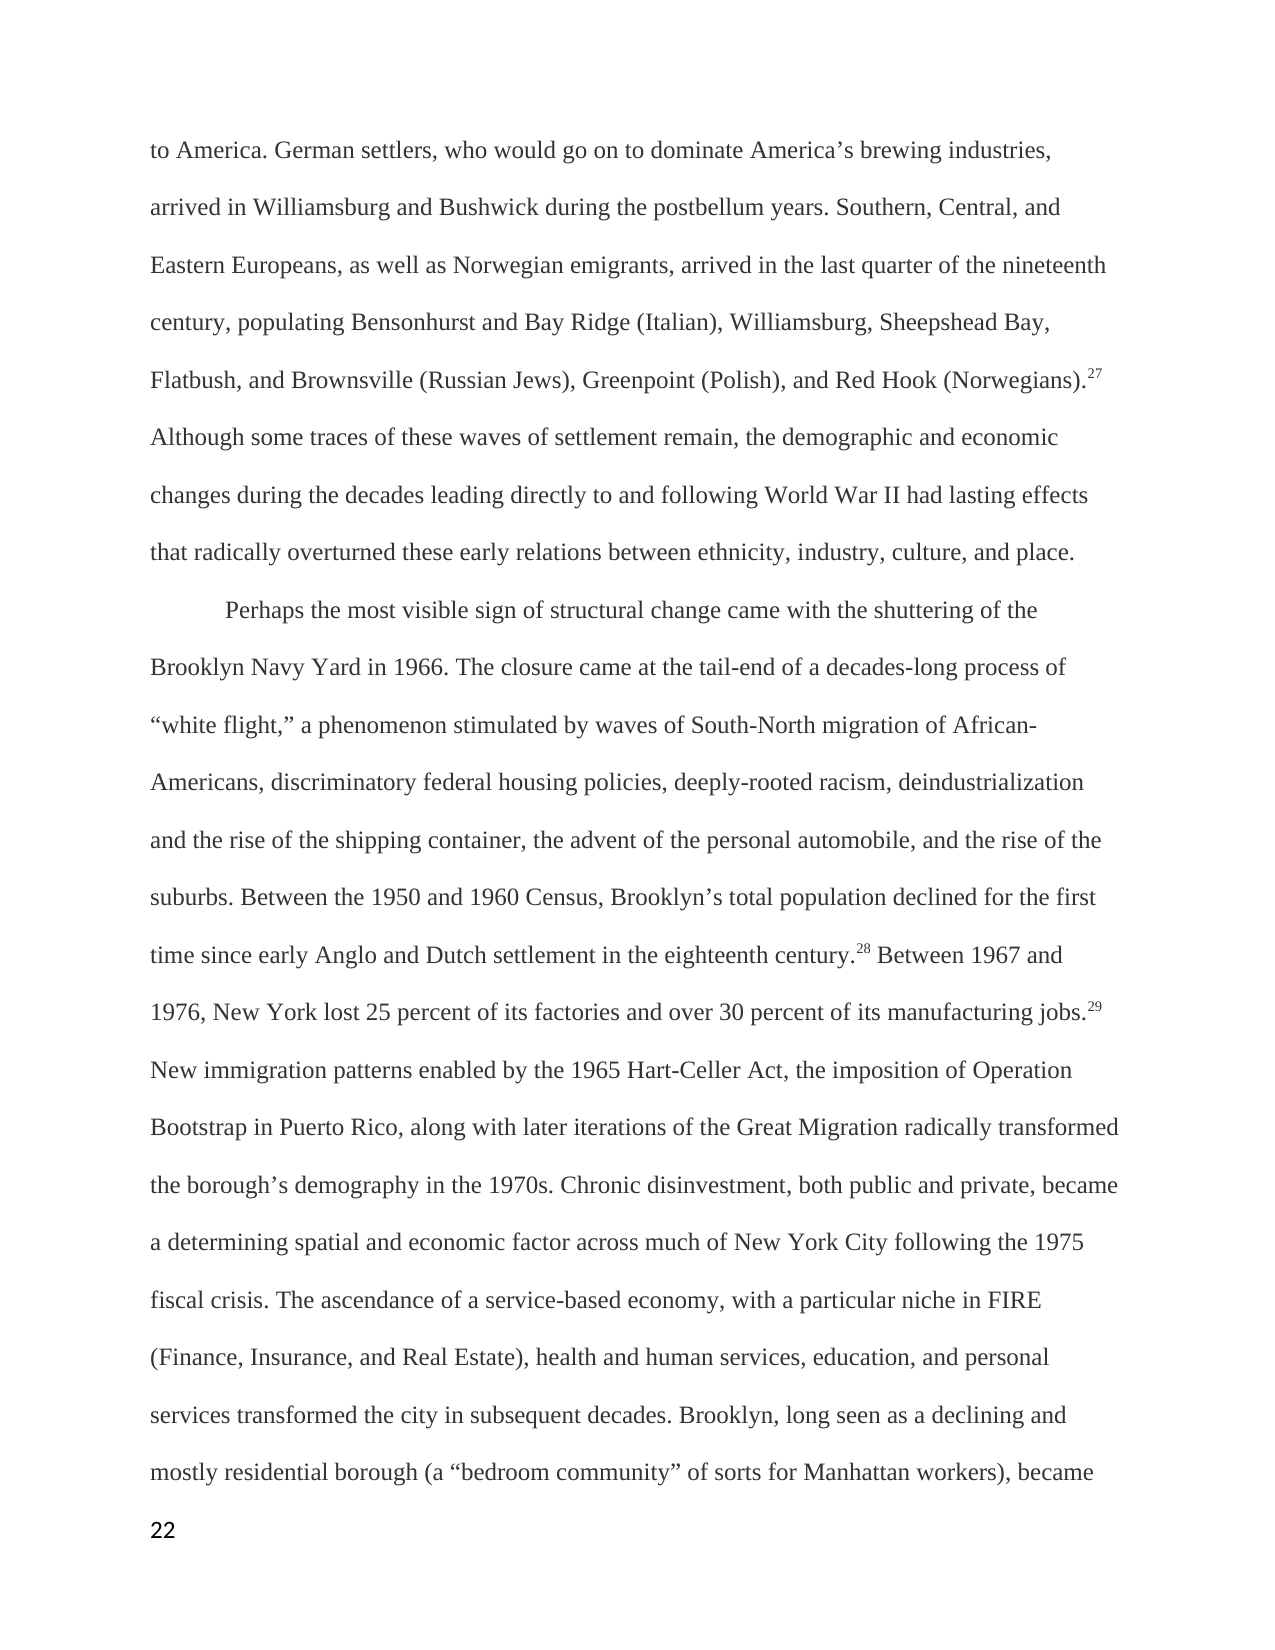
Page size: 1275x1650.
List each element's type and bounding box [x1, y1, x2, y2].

text [150, 595, 1125, 1486]
text [150, 135, 1125, 566]
